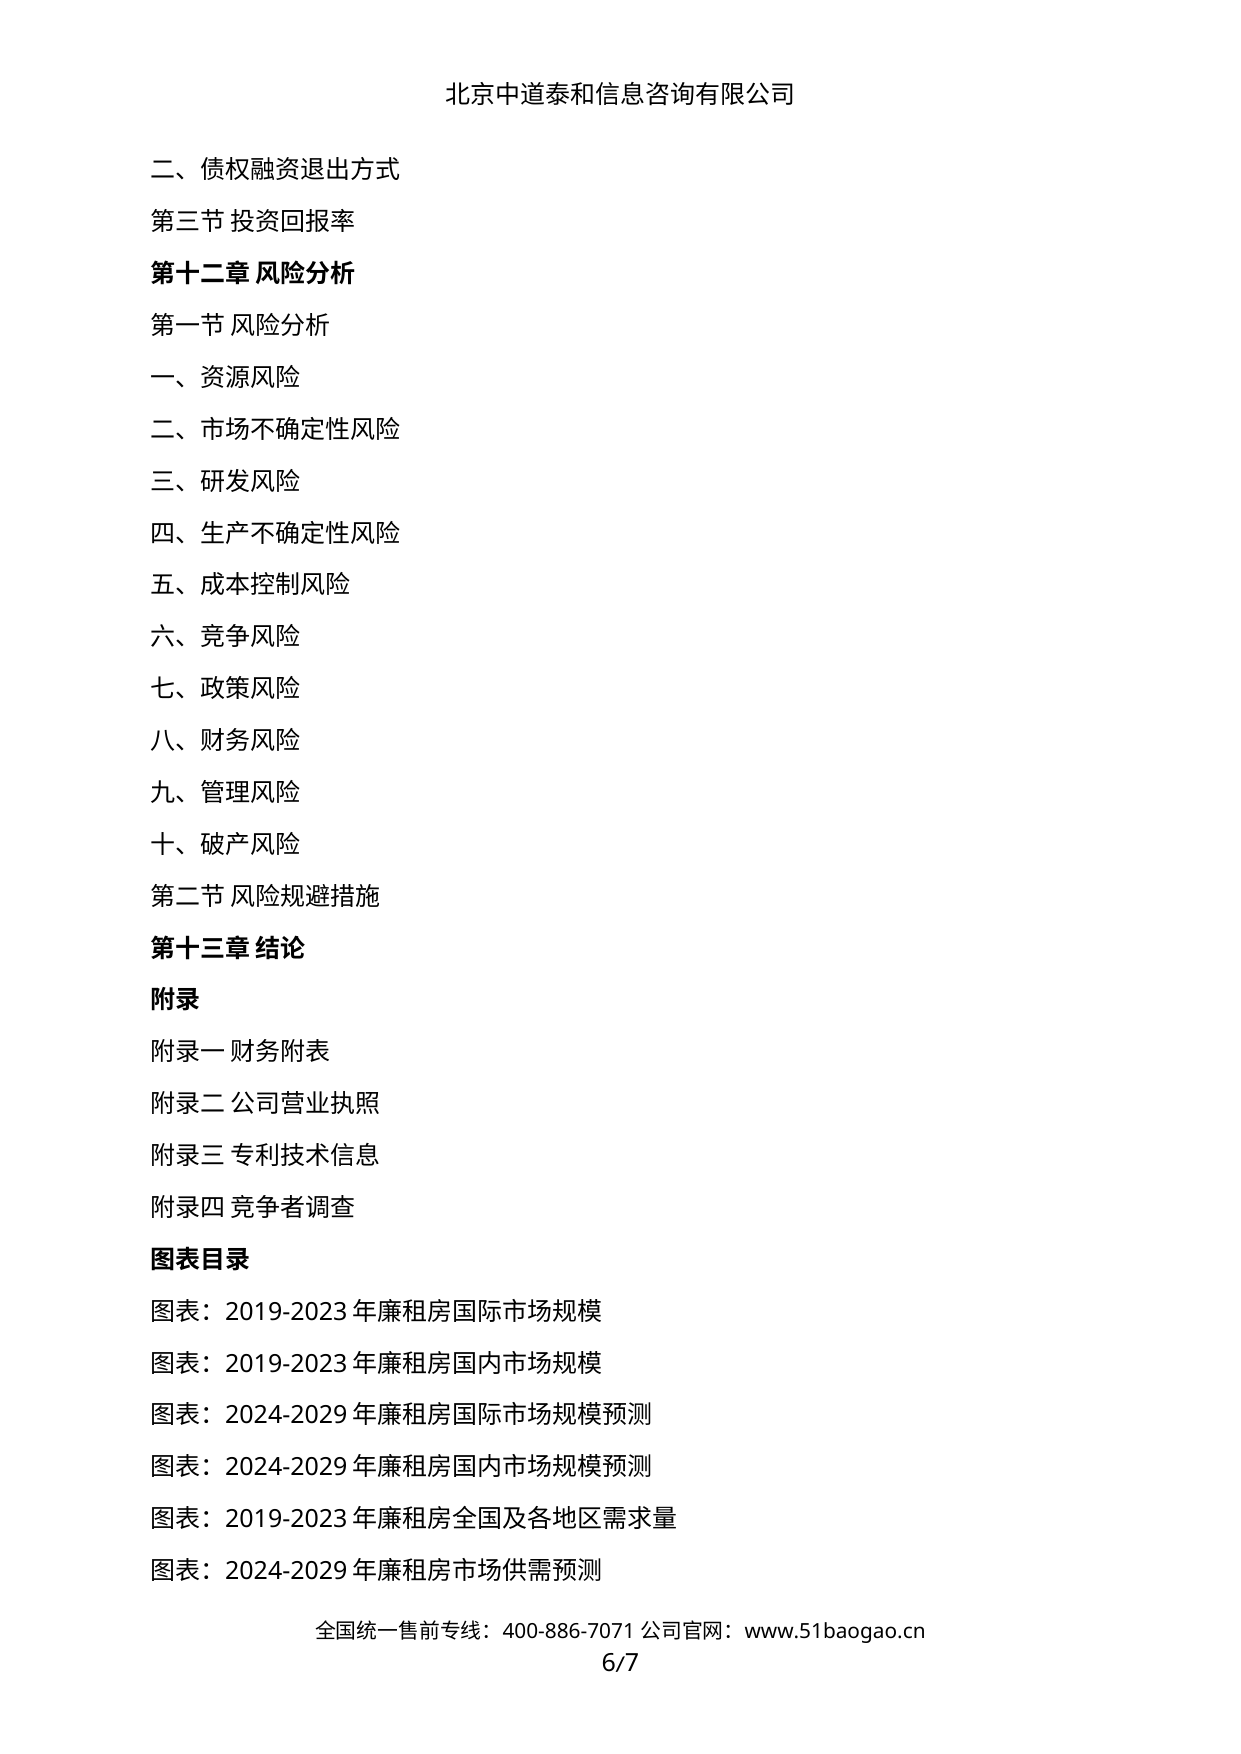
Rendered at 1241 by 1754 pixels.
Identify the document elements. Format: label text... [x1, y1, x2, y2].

text 第十三章 结论 [150, 928, 1090, 964]
text 二、债权融资退出方式 [150, 150, 1090, 186]
text 附录三 专利技术信息 [150, 1136, 1090, 1172]
text 八、财务风险 [150, 721, 1090, 757]
text 第一节 风险分析 [150, 306, 1090, 342]
text 七、政策风险 [150, 669, 1090, 705]
text 图表：2024-2029年廉租房市场供需预测 [150, 1551, 1090, 1587]
text 图表：2024-2029年廉租房国际市场规模预测 [150, 1395, 1090, 1431]
text 十、破产风险 [150, 824, 1090, 861]
text 五、成本控制风险 [150, 565, 1090, 601]
text 第三节 投资回报率 [150, 202, 1090, 238]
text 图表：2019-2023年廉租房国内市场规模 [150, 1343, 1090, 1379]
text 四、生产不确定性风险 [150, 513, 1090, 549]
text 图表：2024-2029年廉租房国内市场规模预测 [150, 1447, 1090, 1483]
text 附录四 竞争者调查 [150, 1187, 1090, 1224]
text 图表：2019-2023年廉租房全国及各地区需求量 [150, 1499, 1090, 1535]
text 图表目录 [150, 1239, 1090, 1276]
text 六、竞争风险 [150, 617, 1090, 653]
text 附录 [150, 980, 1090, 1016]
text 九、管理风险 [150, 772, 1090, 809]
text 图表：2019-2023年廉租房国际市场规模 [150, 1291, 1090, 1327]
text 第十二章 风险分析 [150, 254, 1090, 290]
text 二、市场不确定性风险 [150, 409, 1090, 446]
text 第二节 风险规避措施 [150, 876, 1090, 912]
text 三、研发风险 [150, 461, 1090, 497]
text 一、资源风险 [150, 357, 1090, 394]
text 附录一 财务附表 [150, 1032, 1090, 1068]
text 附录二 公司营业执照 [150, 1084, 1090, 1120]
